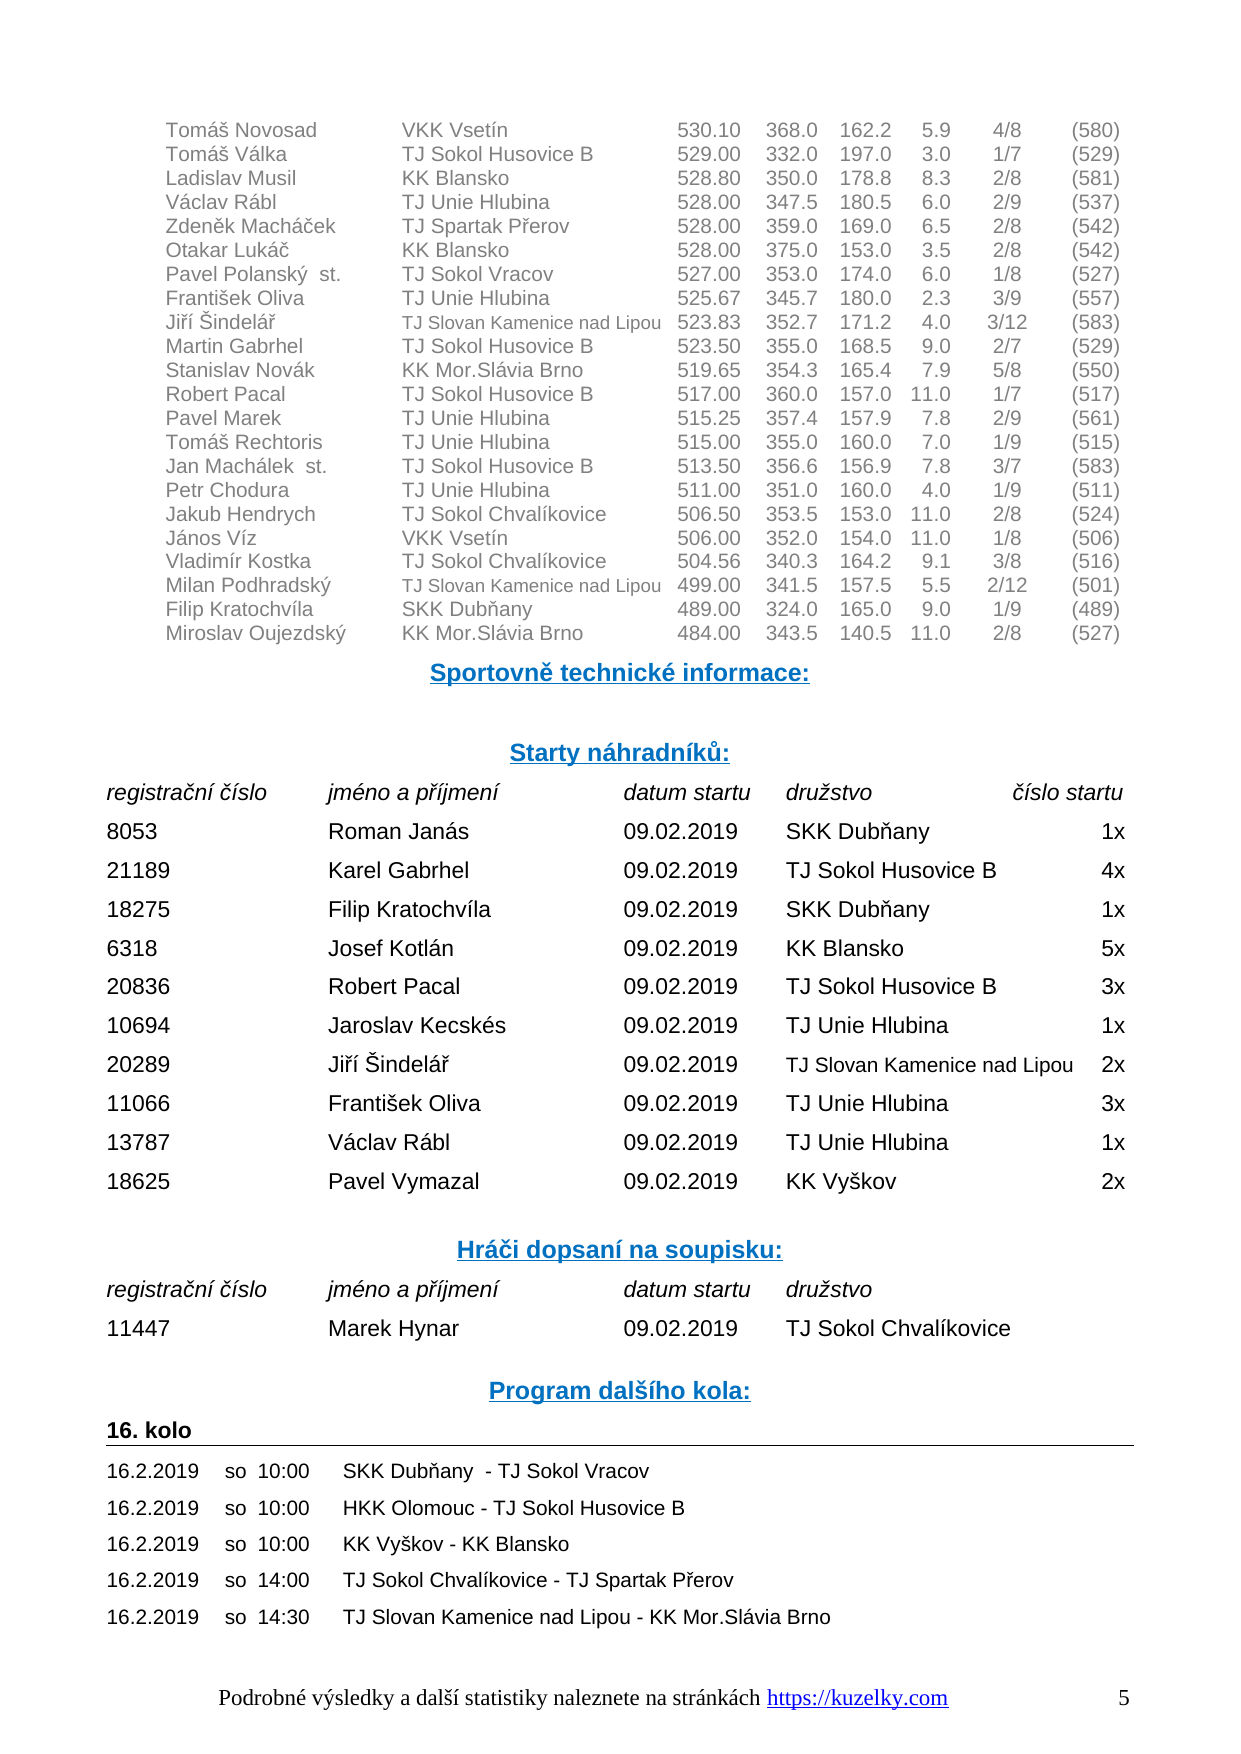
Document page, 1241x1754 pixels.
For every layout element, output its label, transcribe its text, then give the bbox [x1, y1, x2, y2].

text 16.2.2019 so 10:00 SKK Dubňany - TJ Sokol Vracov [106, 1459, 1134, 1483]
text Ladislav Musil KK Blansko 528.80 350.0 178.8 8.3 2/8 (581) [106, 166, 1134, 190]
text Program dalšího kola: [94, 1376, 1145, 1404]
text 16.2.2019 so 10:00 HKK Olomouc - TJ Sokol Husovice B [106, 1495, 1134, 1519]
text Stanislav Novák KK Mor.Slávia Brno 519.65 354.3 165.4 7.9 5/8 (550) [106, 358, 1134, 382]
text 11447 Marek Hynar 09.02.2019 TJ Sokol Chvalíkovice [106, 1315, 1134, 1342]
text Starty náhradníků: [94, 738, 1145, 767]
text 8053 Roman Janás 09.02.2019 SKK Dubňany 1x [106, 818, 1134, 844]
text 10694 Jaroslav Kecskés 09.02.2019 TJ Unie Hlubina 1x [106, 1012, 1134, 1038]
text 16. kolo [106, 1417, 1134, 1445]
text Otakar Lukáč KK Blansko 528.00 375.0 153.0 3.5 2/8 (542) [106, 238, 1134, 262]
text Robert Pacal TJ Sokol Husovice B 517.00 360.0 157.0 11.0 1/7 (517) [106, 382, 1134, 406]
text Vladimír Kostka TJ Sokol Chvalíkovice 504.56 340.3 164.2 9.1 3/8 (516) [106, 549, 1134, 573]
text 18275 Filip Kratochvíla 09.02.2019 SKK Dubňany 1x [106, 896, 1134, 922]
text 13787 Václav Rábl 09.02.2019 TJ Unie Hlubina 1x [106, 1129, 1134, 1155]
text 16.2.2019 so 14:30 TJ Slovan Kamenice nad Lipou - KK Mor.Slávia Brno [106, 1605, 1134, 1629]
text Miroslav Oujezdský KK Mor.Slávia Brno 484.00 343.5 140.5 11.0 2/8 (527) [106, 621, 1134, 645]
text Filip Kratochvíla SKK Dubňany 489.00 324.0 165.0 9.0 1/9 (489) [106, 597, 1134, 621]
text János Víz VKK Vsetín 506.00 352.0 154.0 11.0 1/8 (506) [106, 525, 1134, 549]
text 16.2.2019 so 10:00 KK Vyškov - KK Blansko [106, 1532, 1134, 1556]
text Jan Machálek st. TJ Sokol Husovice B 513.50 356.6 156.9 7.8 3/7 (583) [106, 453, 1134, 477]
text Sportovně technické informace: [94, 658, 1145, 686]
text Václav Rábl TJ Unie Hlubina 528.00 347.5 180.5 6.0 2/9 (537) [106, 190, 1134, 214]
text Martin Gabrhel TJ Sokol Husovice B 523.50 355.0 168.5 9.0 2/7 (529) [106, 334, 1134, 358]
text 11066 František Oliva 09.02.2019 TJ Unie Hlubina 3x [106, 1090, 1134, 1116]
text Tomáš Novosad VKK Vsetín 530.10 368.0 162.2 5.9 4/8 (580) [106, 118, 1134, 142]
text 20289 Jiří Šindelář 09.02.2019 TJ Slovan Kamenice nad Lipou 2x [106, 1051, 1134, 1077]
text registrační číslo jméno a příjmení datum startu družstvo číslo startu [106, 779, 1134, 805]
text Pavel Marek TJ Unie Hlubina 515.25 357.4 157.9 7.8 2/9 (561) [106, 406, 1134, 429]
text 21189 Karel Gabrhel 09.02.2019 TJ Sokol Husovice B 4x [106, 857, 1134, 883]
text Petr Chodura TJ Unie Hlubina 511.00 351.0 160.0 4.0 1/9 (511) [106, 477, 1134, 501]
text 18625 Pavel Vymazal 09.02.2019 KK Vyškov 2x [106, 1168, 1134, 1194]
text Tomáš Válka TJ Sokol Husovice B 529.00 332.0 197.0 3.0 1/7 (529) [106, 142, 1134, 166]
text 20836 Robert Pacal 09.02.2019 TJ Sokol Husovice B 3x [106, 973, 1134, 1000]
text registrační číslo jméno a příjmení datum startu družstvo [106, 1276, 1134, 1303]
text Zdeněk Macháček TJ Spartak Přerov 528.00 359.0 169.0 6.5 2/8 (542) [106, 214, 1134, 238]
text Jakub Hendrych TJ Sokol Chvalíkovice 506.50 353.5 153.0 11.0 2/8 (524) [106, 501, 1134, 525]
text Jiří Šindelář TJ Slovan Kamenice nad Lipou 523.83 352.7 171.2 4.0 3/12 (583) [106, 310, 1134, 334]
text 6318 Josef Kotlán 09.02.2019 KK Blansko 5x [106, 934, 1134, 961]
text Tomáš Rechtoris TJ Unie Hlubina 515.00 355.0 160.0 7.0 1/9 (515) [106, 429, 1134, 453]
text František Oliva TJ Unie Hlubina 525.67 345.7 180.0 2.3 3/9 (557) [106, 286, 1134, 310]
text Milan Podhradský TJ Slovan Kamenice nad Lipou 499.00 341.5 157.5 5.5 2/12 (501) [106, 573, 1134, 597]
text Hráči dopsaní na soupisku: [94, 1206, 1145, 1264]
text 16.2.2019 so 14:00 TJ Sokol Chvalíkovice - TJ Spartak Přerov [106, 1568, 1134, 1592]
text Pavel Polanský st. TJ Sokol Vracov 527.00 353.0 174.0 6.0 1/8 (527) [106, 262, 1134, 286]
